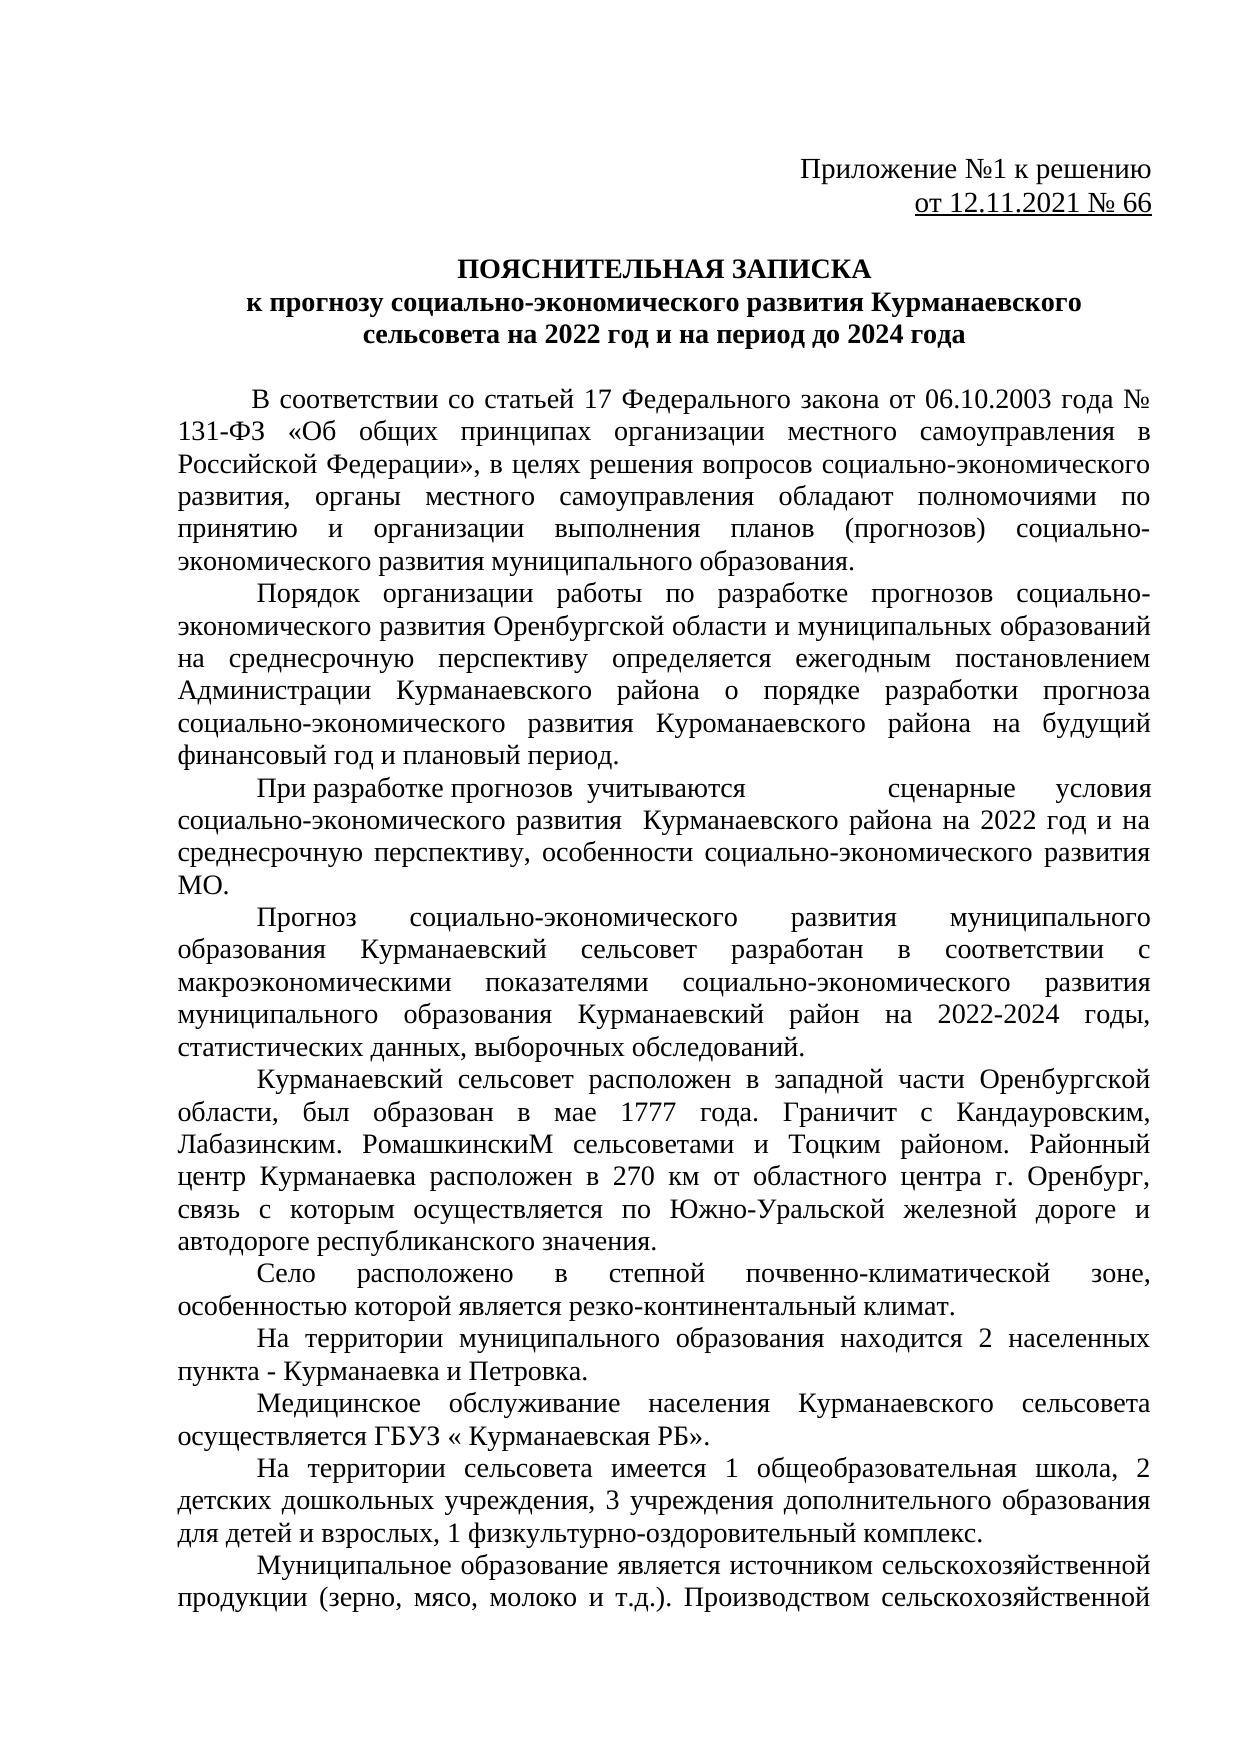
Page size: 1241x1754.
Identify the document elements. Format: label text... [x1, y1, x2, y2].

text Курманаевский сельсовет расположен в западной части Оренбургской области, был образован в мае 1777 года. Граничит с Кандауровским, Лабазинским. РомашкинскиМ сельсоветами и Тоцким районом. Районный центр Курманаевка расположен в от областного центра г. Оренбург, связь с которым осуществляется по Южно-Уральской железной дороге и автодороге республиканского значения. [177, 1062, 1152, 1257]
text ПОЯСНИТЕЛЬНАЯ ЗАПИСКА [177, 252, 1152, 285]
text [177, 1548, 1152, 1613]
text В соответствии со статьей 17 Федерального закона от 06.10.2003 года № 131-ФЗ «Об общих принципах организации местного самоуправления в Российской Федерации», в целях решения вопросов социально-экономического развития, органы местного самоуправления обладают полномочиями по принятию и организации выполнения планов (прогнозов) социально-экономического развития муниципального образования. [177, 382, 1152, 576]
text к прогнозу социально-экономического развития Курманаевского сельсовета на 2022 год и на период до 2024 года [177, 285, 1152, 349]
text Село расположено в степной почвенно-климатической зоне, особенностью которой является резко-континентальный климат. [177, 1257, 1152, 1321]
text Приложение №1 к решению [177, 152, 1152, 185]
text Медицинское обслуживание населения Курманаевского сельсовета осуществляется ГБУЗ « Курманаевская РБ». [177, 1386, 1152, 1451]
text Порядок организации работы по разработке прогнозов социально-экономического развития Оренбургской области и муниципальных образований на среднесрочную перспективу определяется ежегодным постановлением Администрации Курманаевского района о порядке разработки прогноза социально-экономического развития Куроманаевского района на будущий финансовый год и плановый период. [177, 576, 1152, 771]
text На территории муниципального образования находится 2 населенных пункта - Курманаевка и Петровка. [177, 1321, 1152, 1386]
text На территории сельсовета имеется 1 общеобразовательная школа, 2 детских дошкольных учреждения, 3 учреждения дополнительного образования для детей и взрослых, 1 физкультурно-оздоровительный комплекс. [177, 1451, 1152, 1548]
text от 12.11.2021 № 66 [177, 185, 1152, 219]
text При разработке прогнозов учитываются сценарные условия социально-экономического развития Курманаевского района на 2022 год и на среднесрочную перспективу, особенности социально-экономического развития МО. [177, 771, 1152, 900]
text Прогноз социально-экономического развития муниципального образования Курманаевский сельсовет разработан в соответствии с макроэкономическими показателями социально-экономического развития муниципального образования Курманаевский район на 2022-2024 годы, статистических данных, выборочных обследований. [177, 900, 1152, 1062]
